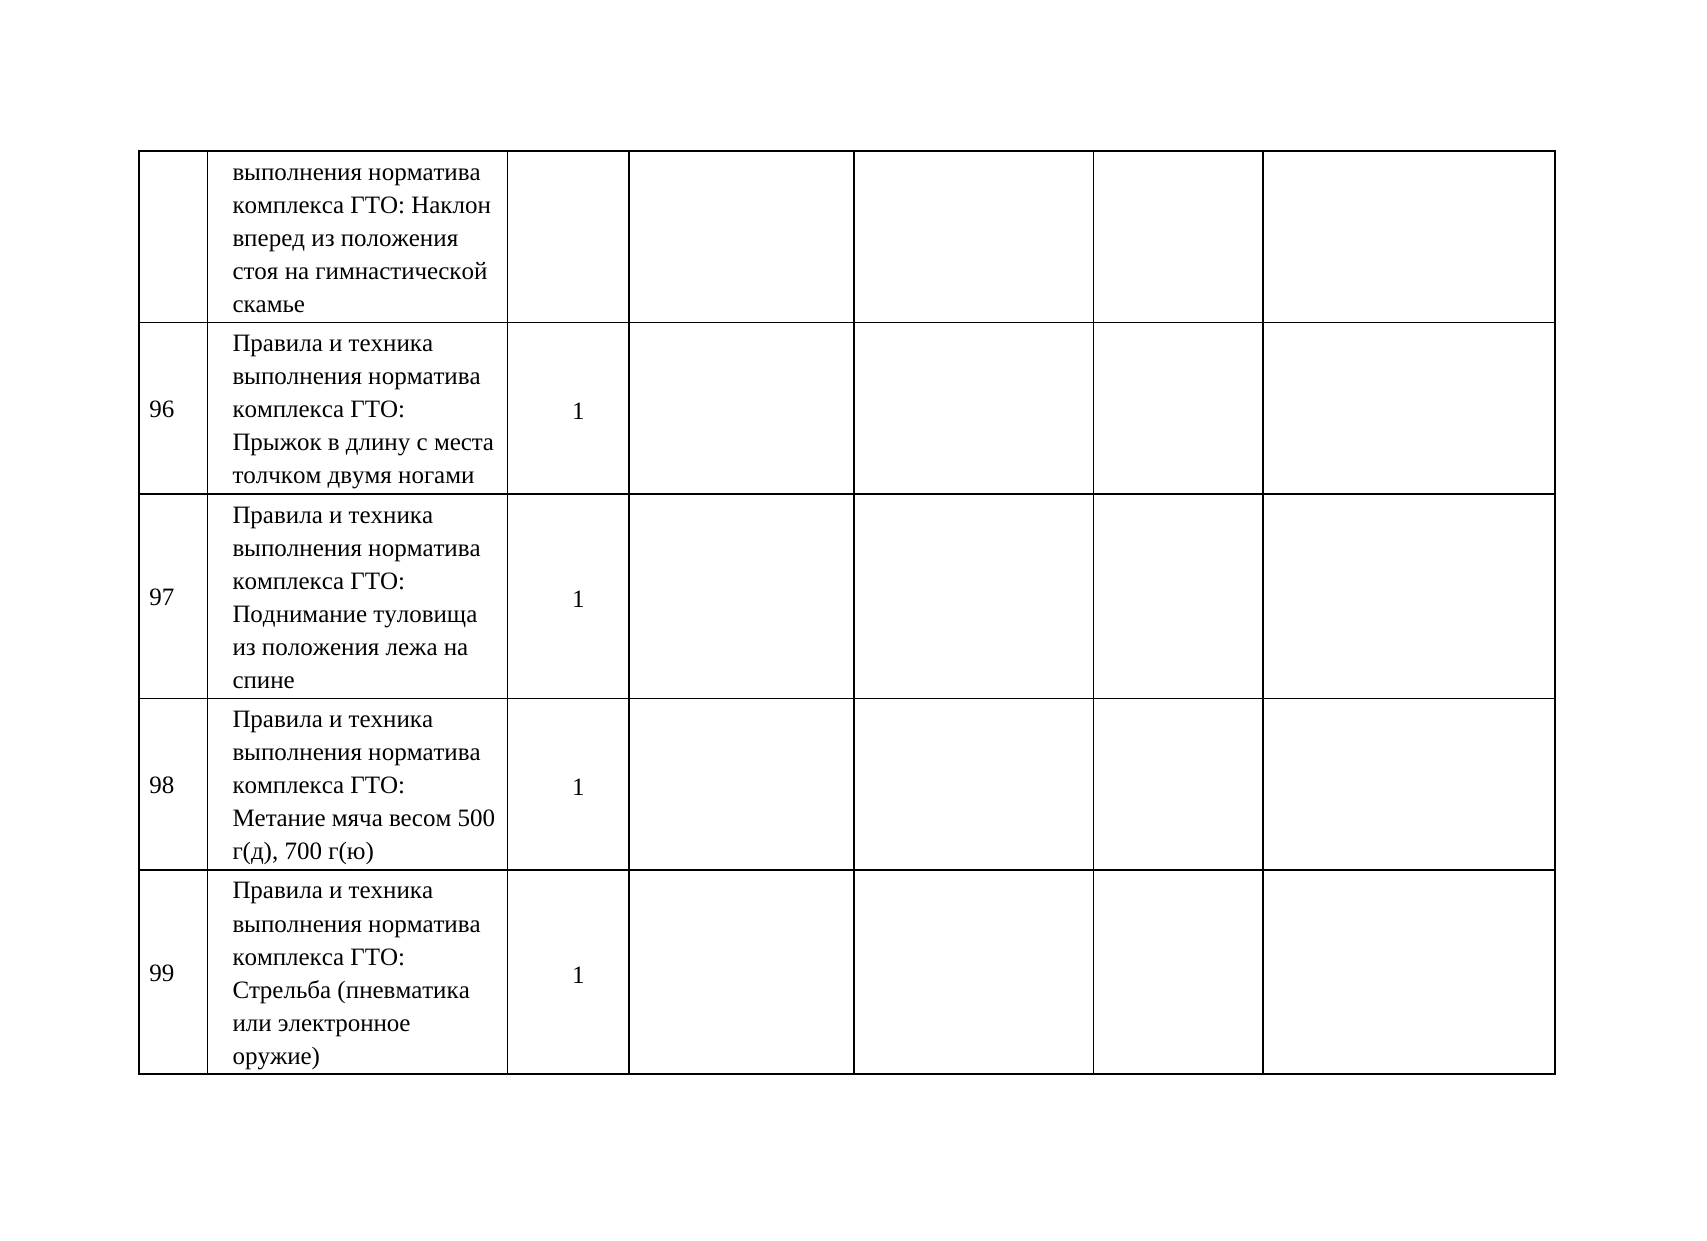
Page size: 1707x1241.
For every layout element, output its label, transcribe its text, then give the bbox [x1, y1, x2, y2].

table_cell [1094, 871, 1262, 1073]
table_cell 1 [508, 871, 628, 1073]
table_cell [1094, 323, 1262, 493]
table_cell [208, 152, 507, 321]
table_cell [1264, 871, 1554, 1073]
table_cell 95 [140, 152, 207, 321]
table_cell [855, 699, 1093, 869]
table_cell 97 [140, 495, 207, 697]
table_cell [1264, 152, 1554, 321]
table_cell [1264, 699, 1554, 869]
table_cell [855, 152, 1093, 321]
table_cell 96 [140, 323, 207, 493]
table_cell Правила и техника выполнения норматива комплекса ГТО: Стрельба (пневматика или электронное оружие) [208, 871, 507, 1073]
table_cell [1094, 495, 1262, 697]
table_cell [630, 323, 853, 493]
table_cell 99 [140, 871, 207, 1073]
table_cell Правила и техника выполнения норматива комплекса ГТО: Прыжок в длину с места толчком двумя ногами [208, 323, 507, 493]
table_cell 1 [508, 495, 628, 697]
table_cell [855, 871, 1093, 1073]
table_cell [855, 323, 1093, 493]
table_cell [630, 699, 853, 869]
table_cell 1 [508, 152, 628, 321]
table_cell [1264, 323, 1554, 493]
table_cell [630, 495, 853, 697]
table_cell [1094, 699, 1262, 869]
table_cell 98 [140, 699, 207, 869]
table_cell Правила и техника выполнения норматива комплекса ГТО: Поднимание туловища из положения лежа на спине [208, 495, 507, 697]
table_cell Правила и техника выполнения норматива комплекса ГТО: Метание мяча весом 500 г(д), 700 г(ю) [208, 699, 507, 869]
table_cell [855, 495, 1093, 697]
table_cell 1 [508, 699, 628, 869]
table_cell [630, 871, 853, 1073]
table_cell [630, 152, 853, 321]
table_cell 1 [508, 323, 628, 493]
table_cell [1264, 495, 1554, 697]
table_cell [1094, 152, 1262, 321]
